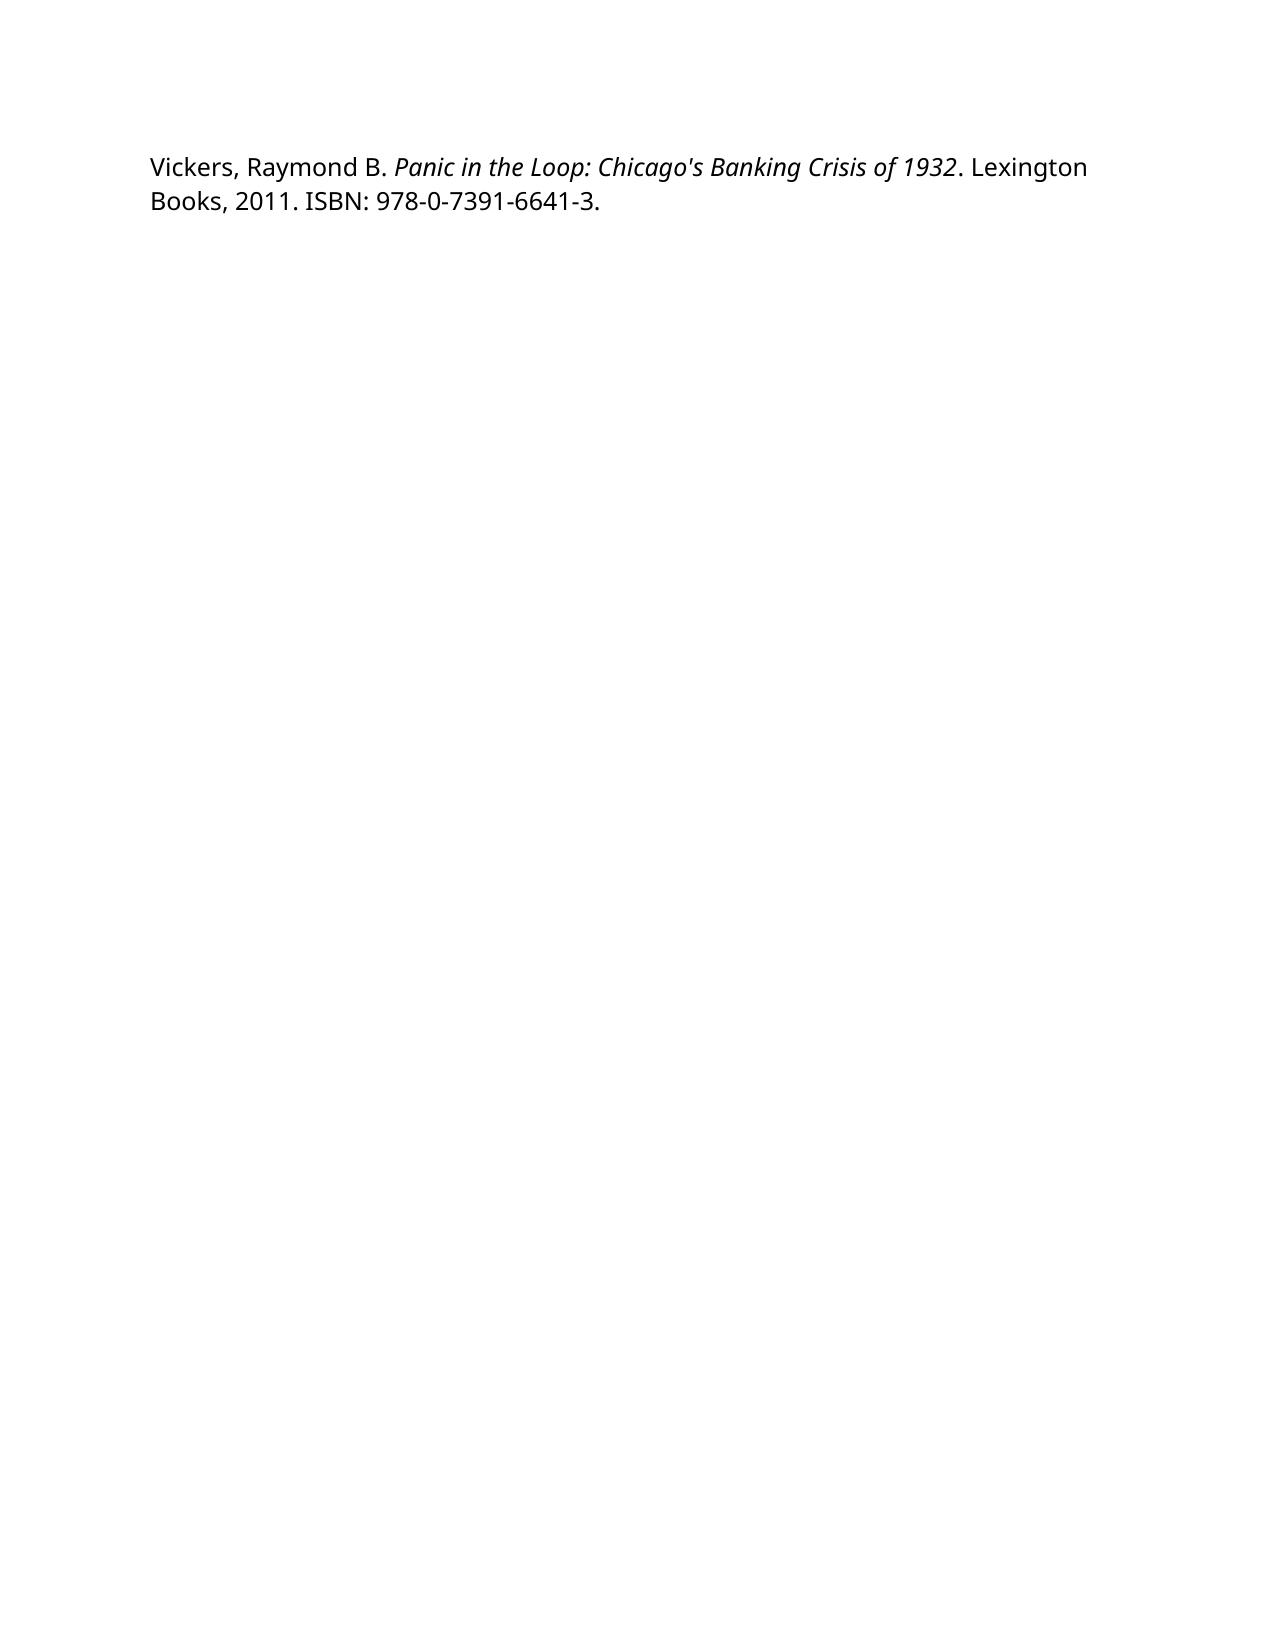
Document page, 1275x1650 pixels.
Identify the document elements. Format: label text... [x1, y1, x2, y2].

text Vickers, Raymond B. Panic in the Loop: Chicago's Banking Crisis of 1932. Lexington Books, 2011. ISBN: 978-0-7391-6641-3. [150, 150, 1125, 218]
